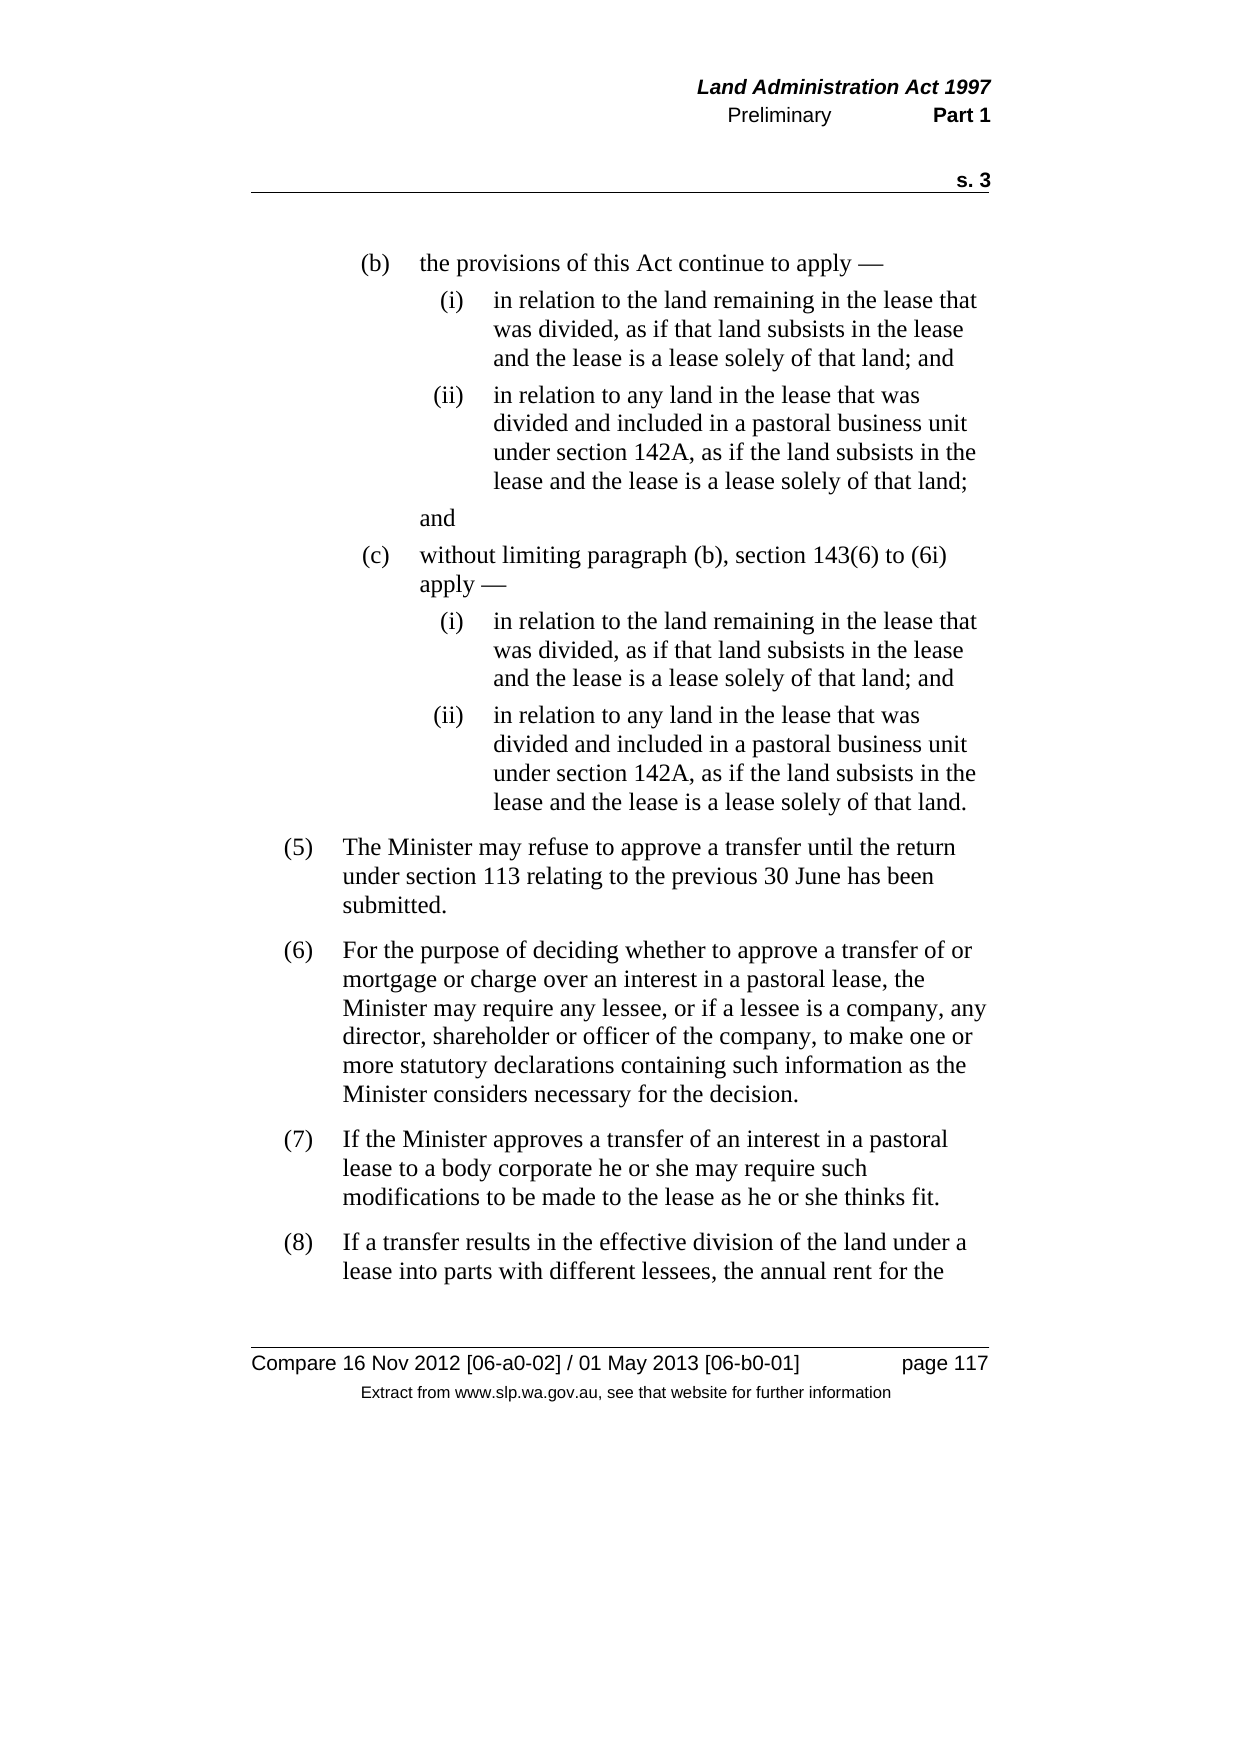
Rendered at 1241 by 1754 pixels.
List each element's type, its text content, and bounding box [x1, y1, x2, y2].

text (7) If the Minister approves a transfer of an interest in a pastoral lease to a body corporate he or she may require such modifications to be made to the lease as he or she thinks fit. [251, 1124, 989, 1211]
text (ii) in relation to any land in the lease that was divided and included in a pastoral business unit under section 142A, as if the land subsists in the lease and the lease is a lease solely of that land; [251, 380, 989, 495]
text (6) For the purpose of deciding whether to approve a transfer of or mortgage or charge over an interest in a pastoral lease, the Minister may require any lessee, or if a lessee is a company, any director, shareholder or officer of the company, to make one or more statutory declarations containing such information as the Minister considers necessary for the decision. [251, 935, 989, 1108]
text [251, 1227, 989, 1285]
text and [251, 503, 989, 532]
text (c) without limiting paragraph (b), section 143(6) to (6i) apply — [251, 540, 989, 598]
text (b) the provisions of this Act continue to apply — [251, 248, 989, 277]
text (i) in relation to the land remaining in the lease that was divided, as if that land subsists in the lease and the lease is a lease solely of that land; and [251, 285, 989, 371]
text (5) The Minister may refuse to approve a transfer until the return under section 113 relating to the previous 30 June has been submitted. [251, 832, 989, 918]
text (ii) in relation to any land in the lease that was divided and included in a pastoral business unit under section 142A, as if the land subsists in the lease and the lease is a lease solely of that land. [251, 701, 989, 816]
text (i) in relation to the land remaining in the lease that was divided, as if that land subsists in the lease and the lease is a lease solely of that land; and [251, 606, 989, 692]
